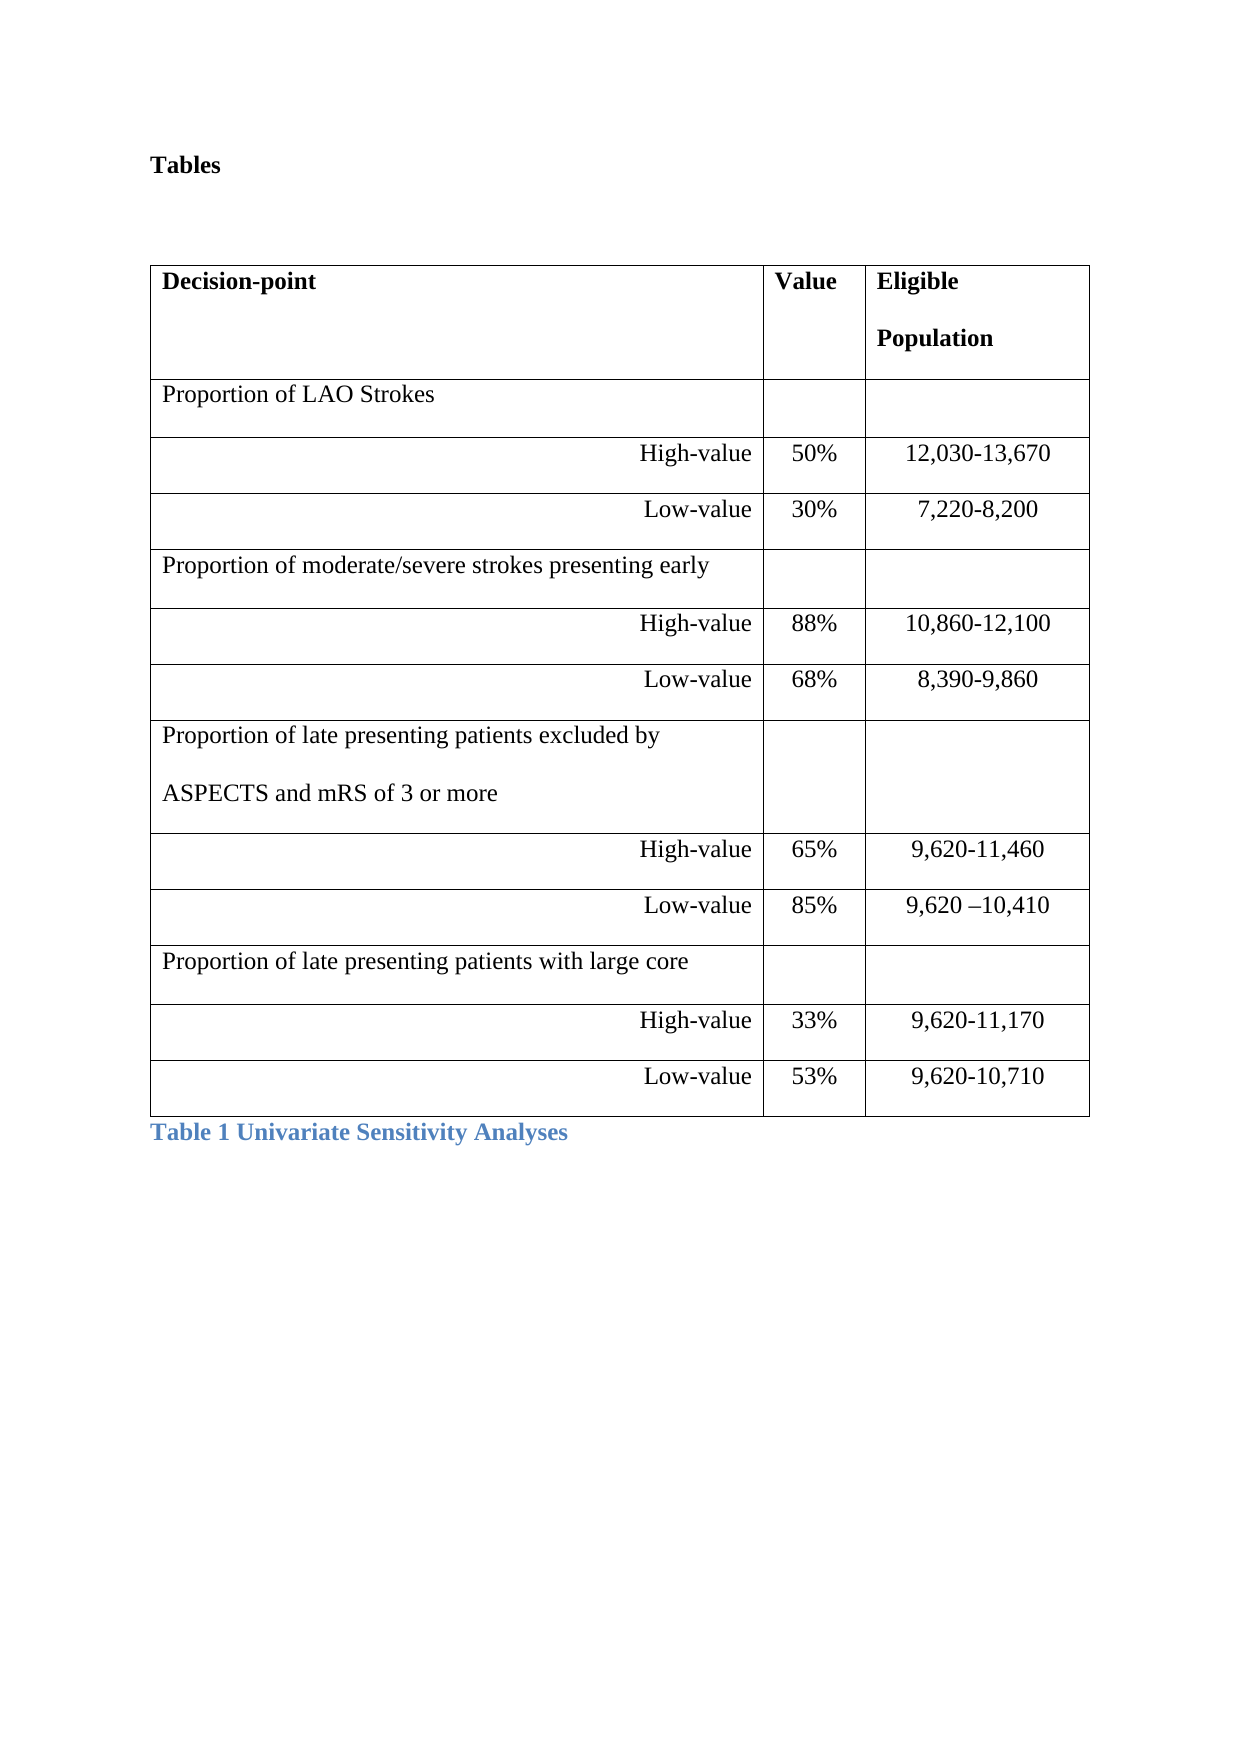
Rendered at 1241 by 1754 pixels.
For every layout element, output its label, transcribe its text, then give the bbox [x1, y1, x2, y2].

table_cell Low-value [151, 1061, 763, 1116]
table_cell 65% [764, 834, 865, 889]
table_cell 68% [764, 665, 865, 719]
table_cell [764, 946, 865, 1004]
table_cell [764, 380, 865, 437]
table_cell 10,860-12,100 [866, 609, 1089, 663]
table_cell [866, 946, 1089, 1004]
table_cell [866, 550, 1089, 607]
table_cell 9,620-10,710 [866, 1061, 1089, 1116]
table_cell 88% [764, 609, 865, 663]
table_cell Low-value [151, 665, 763, 719]
table_cell High-value [151, 1005, 763, 1060]
table_cell 12,030-13,670 [866, 438, 1089, 493]
table_cell 85% [764, 890, 865, 945]
table_cell Proportion of moderate/severe strokes presenting early [151, 550, 763, 607]
table_cell Proportion of late presenting patients excluded by ASPECTS and mRS of 3 or more [151, 721, 763, 833]
table_cell 9,620 –10,410 [866, 890, 1089, 945]
table_cell 7,220-8,200 [866, 494, 1089, 549]
table_cell 9,620-11,170 [866, 1005, 1089, 1060]
table_header Decision-point [151, 266, 763, 378]
table_cell Proportion of late presenting patients with large core [151, 946, 763, 1004]
table_cell 8,390-9,860 [866, 665, 1089, 719]
text Tables [150, 150, 1090, 179]
table_cell High-value [151, 438, 763, 493]
table_cell Low-value [151, 494, 763, 549]
table_cell 33% [764, 1005, 865, 1060]
table_header Eligible Population [866, 266, 1089, 378]
text Table 1 Univariate Sensitivity Analyses [150, 1117, 1090, 1146]
table_cell Low-value [151, 890, 763, 945]
table_cell 53% [764, 1061, 865, 1116]
table_cell Proportion of LAO Strokes [151, 380, 763, 437]
table_cell [764, 721, 865, 833]
table_cell 50% [764, 438, 865, 493]
table_cell 30% [764, 494, 865, 549]
table_cell [866, 380, 1089, 437]
table_cell 9,620-11,460 [866, 834, 1089, 889]
table_cell High-value [151, 834, 763, 889]
table_header Value [764, 266, 865, 378]
table_cell [866, 721, 1089, 833]
table_cell [764, 550, 865, 607]
table_cell High-value [151, 609, 763, 663]
